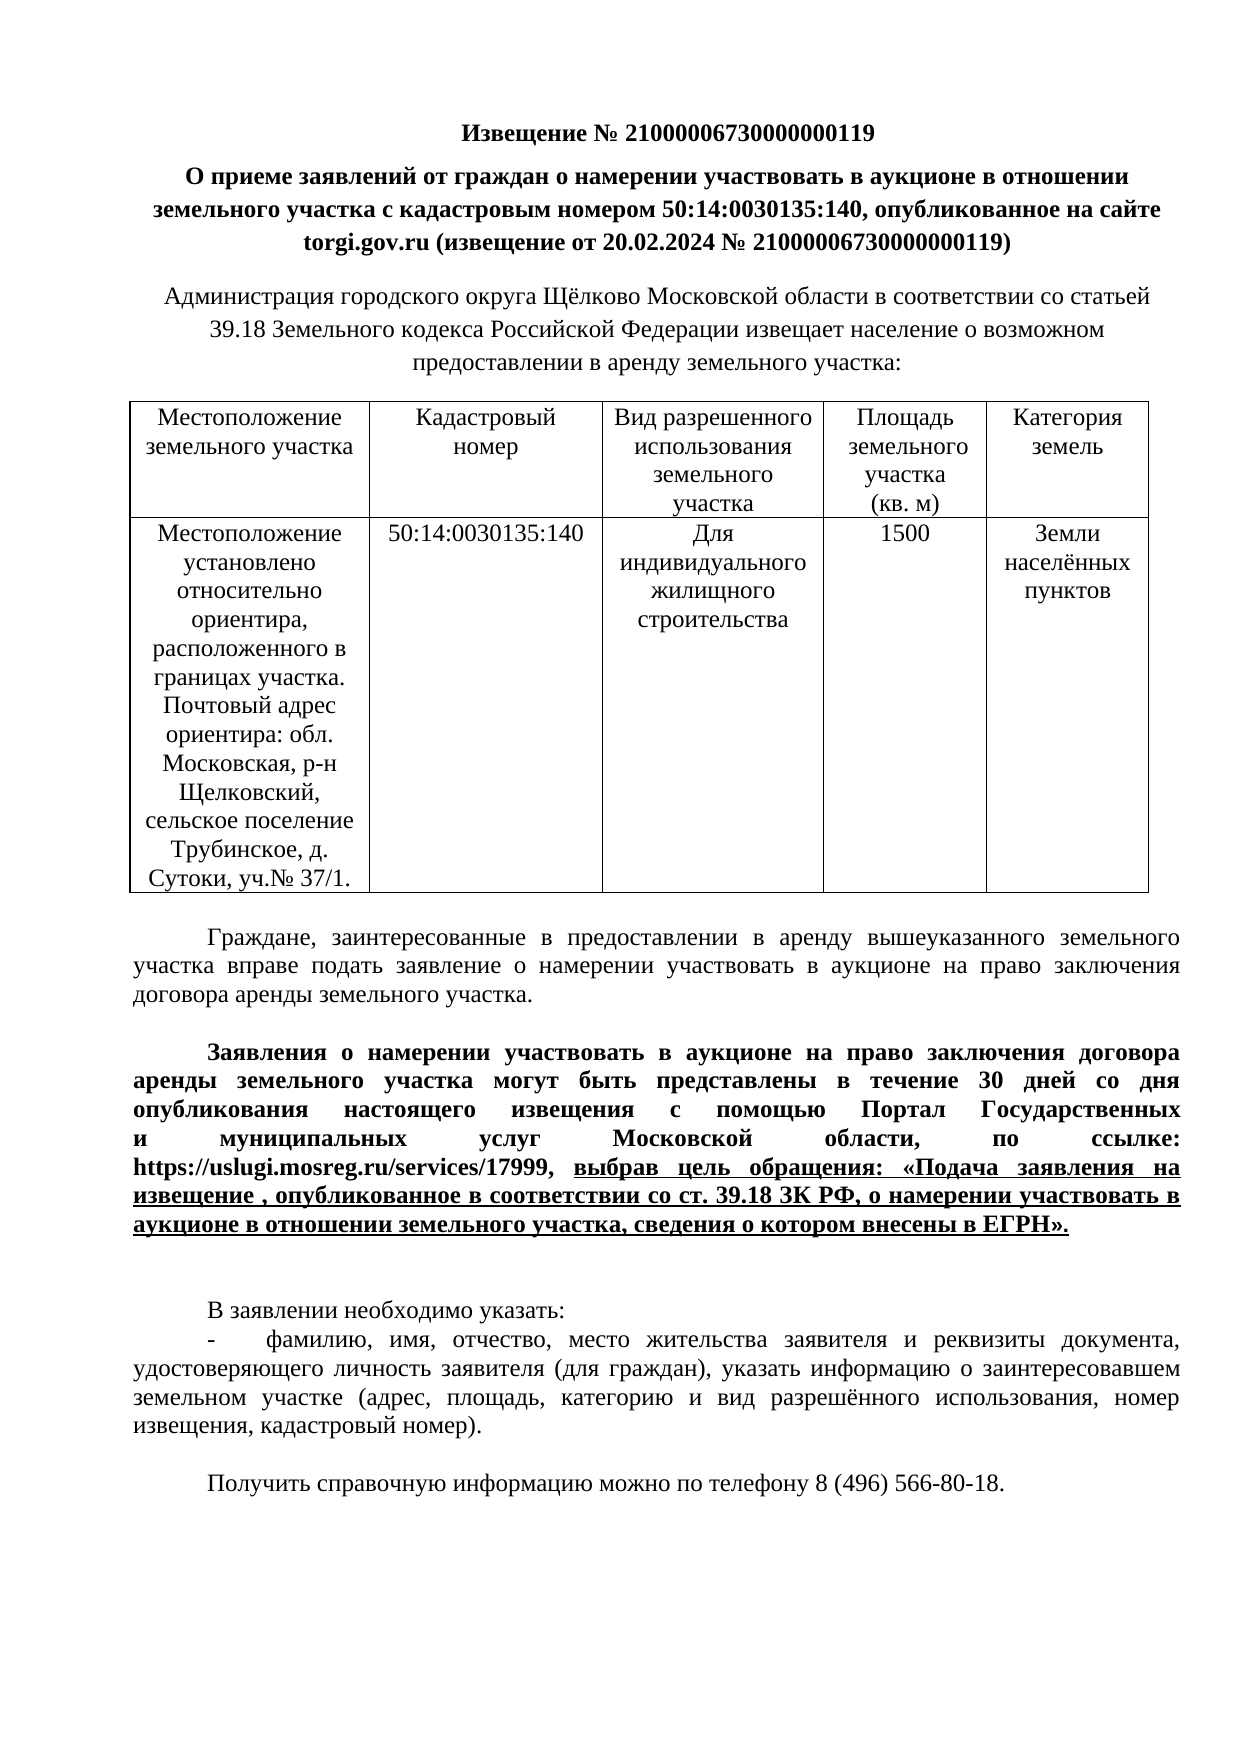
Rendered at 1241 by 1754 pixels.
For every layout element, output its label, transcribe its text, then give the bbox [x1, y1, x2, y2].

table_cell Местоположение установлено относительно ориентира, расположенного в границах участка. Почтовый адрес ориентира: обл. Московская, р-н Щелковский, сельское поселение Трубинское, д. Сутоки, уч.№ 37/1. [131, 518, 369, 892]
table_cell 50:14:0030135:140 [370, 518, 602, 892]
table_header Местоположение земельного участка [131, 402, 369, 517]
text Граждане, заинтересованные в предоставлении в аренду вышеуказанного земельного участка вправе подать заявление о намерении участвовать в аукционе на право заключения договора аренды земельного участка. [133, 922, 1181, 1008]
table_cell Земли населённых пунктов [987, 518, 1148, 892]
text Заявления о намерении участвовать в аукционе на право заключения договора аренды земельного участка могут быть представлены в течение 30 дней со дня опубликования настоящего извещения с помощью Портал Государственных и муниципальных услуг Московской области, по ссылке: https://uslugi.mosreg.ru/services/17999, выбрав цель обращения: «Подача заявления на извещение , опубликованное в соответствии со ст. 39.18 ЗК РФ, о намерении участвовать в аукционе в отношении земельного участка, сведения о котором внесены в ЕГРН». [133, 1037, 1181, 1205]
table_cell 1500 [824, 518, 986, 892]
table_header Категория земель [987, 402, 1148, 517]
table_header Площадь земельного участка (кв. м) [824, 402, 986, 517]
text Получить справочную информацию можно по телефону 8 (496) 566-80-18. [133, 1468, 1181, 1497]
text Заявления о намерении участвовать в аукционе на право заключения договора аренды земельного участка могут быть представлены в течение 30 дней со дня опубликования настоящего извещения с помощью Портал Государственных и муниципальных услуг Московской области, по ссылке: https://uslugi.mosreg.ru/services/17999, выбрав цель обращения: «Подача заявления на извещение , опубликованное в соответствии со ст. 39.18 ЗК РФ, о намерении участвовать в аукционе в отношении земельного участка, сведения о котором внесены в ЕГРН». [133, 1207, 1181, 1238]
text В заявлении необходимо указать: [133, 1295, 1181, 1324]
table_header Кадастровый номер [370, 402, 602, 517]
text О приеме заявлений от граждан о намерении участвовать в аукционе в отношении земельного участка с кадастровым номером 50:14:0030135:140, опубликованное на сайте torgi.gov.ru (извещение от 20.02.2024 № 21000006730000000119) [133, 161, 1181, 256]
subtitle Извещение № 21000006730000000119 [192, 118, 1144, 147]
text - фамилию, имя, отчество, место жительства заявителя и реквизиты документа, удостоверяющего личность заявителя (для граждан), указать информацию о заинтересовавшем земельном участке (адрес, площадь, категорию и вид разрешённого использования, номер извещения, кадастровый номер). [133, 1324, 1181, 1439]
text Администрация городского округа Щёлково Московской области в соответствии со статьей 39.18 Земельного кодекса Российской Федерации извещает население о возможном предоставлении в аренду земельного участка: [133, 281, 1181, 376]
table_cell Для индивидуального жилищного строительства [603, 518, 823, 892]
table_header Вид разрешенного использования земельного участка [603, 402, 823, 517]
